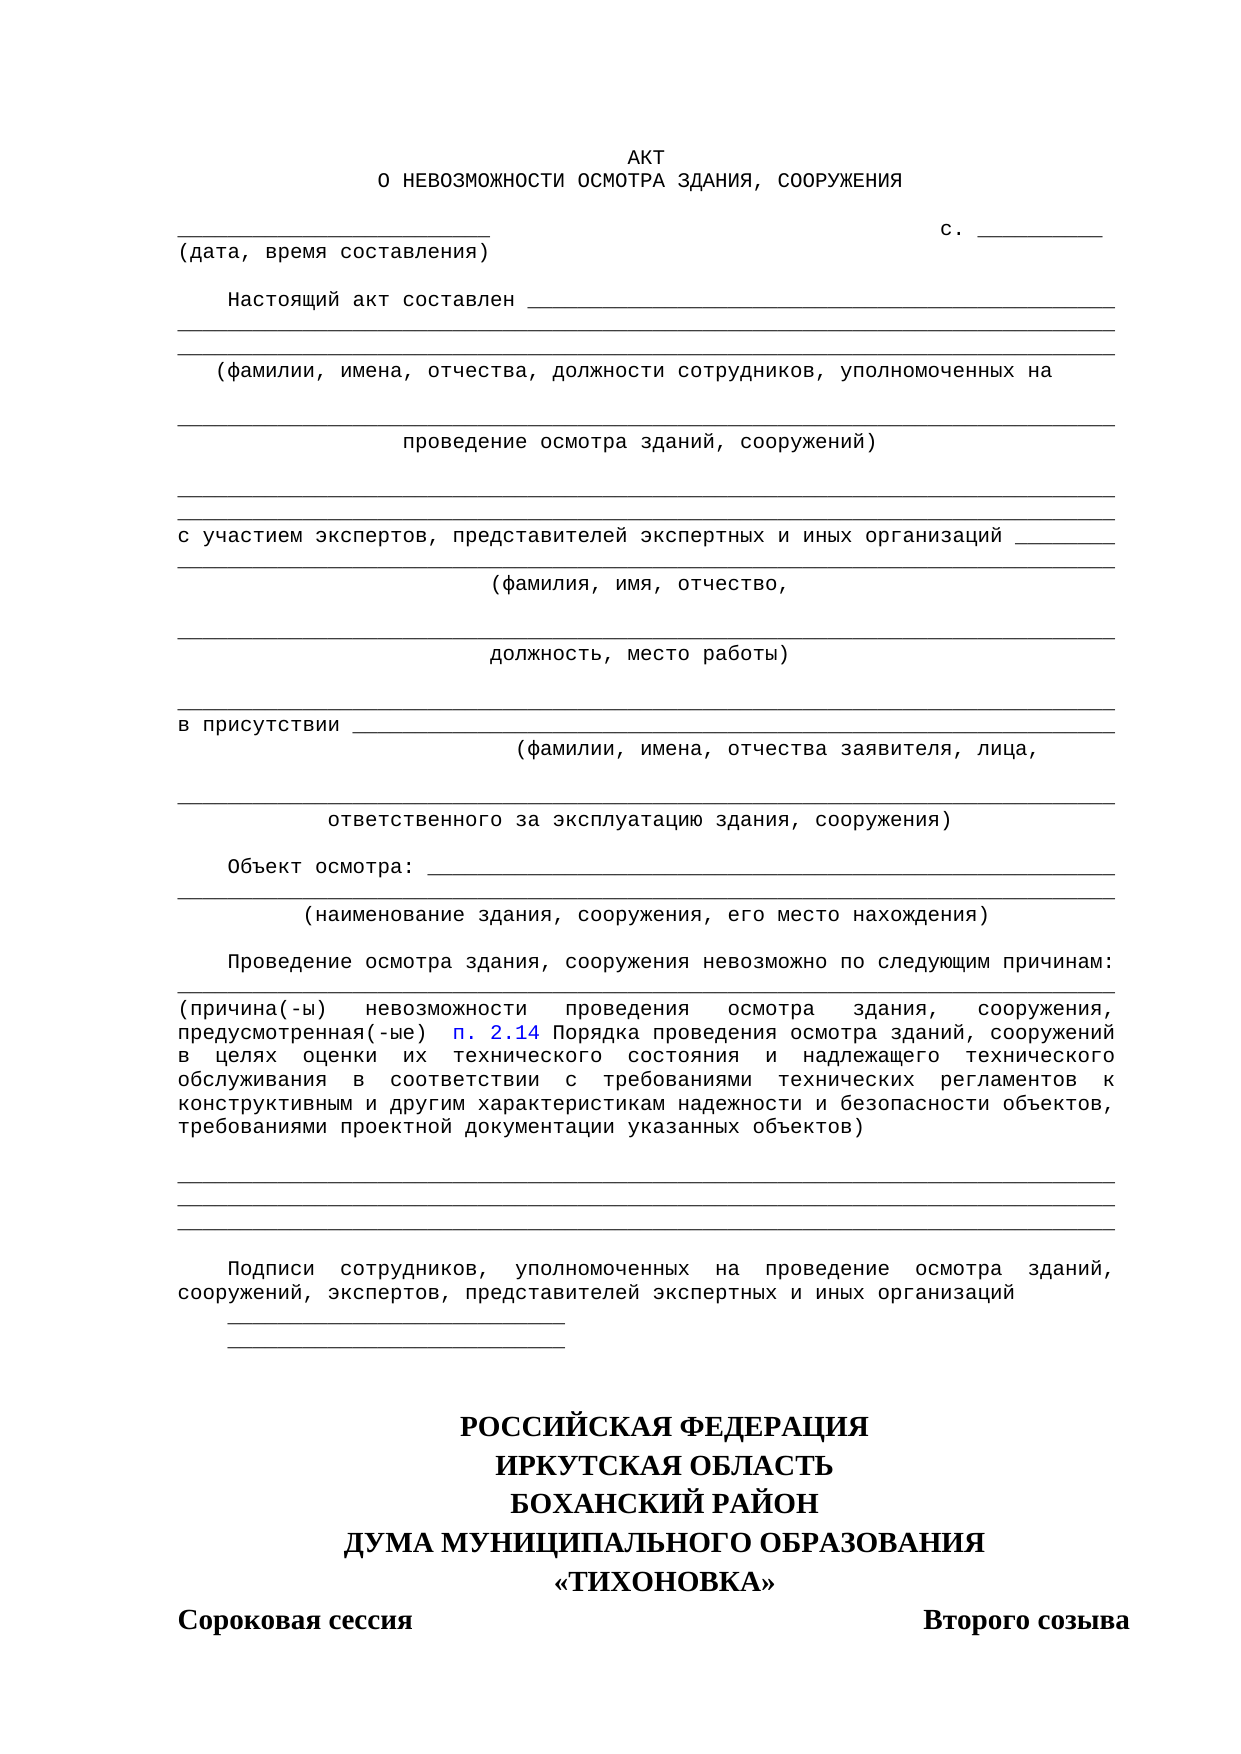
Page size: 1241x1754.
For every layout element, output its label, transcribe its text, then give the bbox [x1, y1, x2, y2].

text (фамилии, имена, отчества, должности сотрудников, уполномоченных на [177, 360, 1152, 383]
text ДУМА МУНИЦИПАЛЬНОГО ОБРАЗОВАНИЯ «ТИХОНОВКА» [177, 1525, 1152, 1597]
text ___________________________________________________________________________ [177, 974, 1152, 998]
text ___________________________________________________________________________ [177, 691, 1152, 714]
text ___________________________________________________________________________ [177, 1164, 1152, 1187]
text БОХАНСКИЙ РАЙОН [177, 1487, 1152, 1520]
text ___________________________________________________________________________ [177, 336, 1152, 360]
text ___________________________________________________________________________ [177, 1187, 1152, 1211]
text О НЕВОЗМОЖНОСТИ ОСМОТРА ЗДАНИЯ, СООРУЖЕНИЯ [177, 171, 1152, 194]
text ___________________________________________________________________________ [177, 502, 1152, 525]
text РОССИЙСКАЯ ФЕДЕРАЦИЯ [177, 1409, 1152, 1443]
text обслуживания в соответствии с требованиями технических регламентов к [177, 1069, 1152, 1093]
text ___________________________________________________________________________ [177, 880, 1152, 903]
text Подписи сотрудников, уполномоченных на проведение осмотра зданий, [177, 1258, 1152, 1282]
text требованиями проектной документации указанных объектов) [177, 1116, 1152, 1140]
text ответственного за эксплуатацию здания, сооружения) [177, 809, 1152, 833]
text в присутствии _____________________________________________________________ [177, 714, 1152, 738]
text ___________________________ [177, 1306, 1152, 1329]
text (дата, время составления) [177, 241, 1152, 265]
text АКТ [177, 147, 1152, 171]
text ___________________________________________________________________________ [177, 407, 1152, 431]
text ___________________________________________________________________________ [177, 785, 1152, 809]
text предусмотренная(-ые) п. 2.14 Порядка проведения осмотра зданий, сооружений [177, 1022, 1152, 1045]
text _________________________ с. __________ [177, 218, 1152, 241]
text (фамилия, имя, отчество, [177, 572, 1152, 596]
text должность, место работы) [177, 643, 1152, 667]
text проведение осмотра зданий, сооружений) [177, 431, 1152, 454]
text ___________________________________________________________________________ [177, 620, 1152, 643]
text ___________________________ [177, 1329, 1152, 1353]
text ___________________________________________________________________________ [177, 478, 1152, 502]
text ___________________________________________________________________________ [177, 549, 1152, 572]
text ___________________________________________________________________________ [177, 312, 1152, 336]
text с участием экспертов, представителей экспертных и иных организаций ________ [177, 525, 1152, 549]
text Настоящий акт составлен _______________________________________________ [177, 289, 1152, 312]
text (наименование здания, сооружения, его место нахождения) [177, 903, 1152, 927]
text конструктивным и другим характеристикам надежности и безопасности объектов, [177, 1093, 1152, 1116]
text ___________________________________________________________________________ [177, 1211, 1152, 1234]
text Проведение осмотра здания, сооружения невозможно по следующим причинам: [177, 951, 1152, 974]
text (фамилии, имена, отчества заявителя, лица, [177, 738, 1152, 762]
text Сороковая сессия Второго созыва [177, 1602, 1152, 1636]
text (причина(-ы) невозможности проведения осмотра здания, сооружения, [177, 998, 1152, 1022]
text ИРКУТСКАЯ ОБЛАСТЬ [177, 1448, 1152, 1482]
text сооружений, экспертов, представителей экспертных и иных организаций [177, 1282, 1152, 1306]
text Объект осмотра: _______________________________________________________ [177, 856, 1152, 880]
text в целях оценки их технического состояния и надлежащего технического [177, 1045, 1152, 1069]
